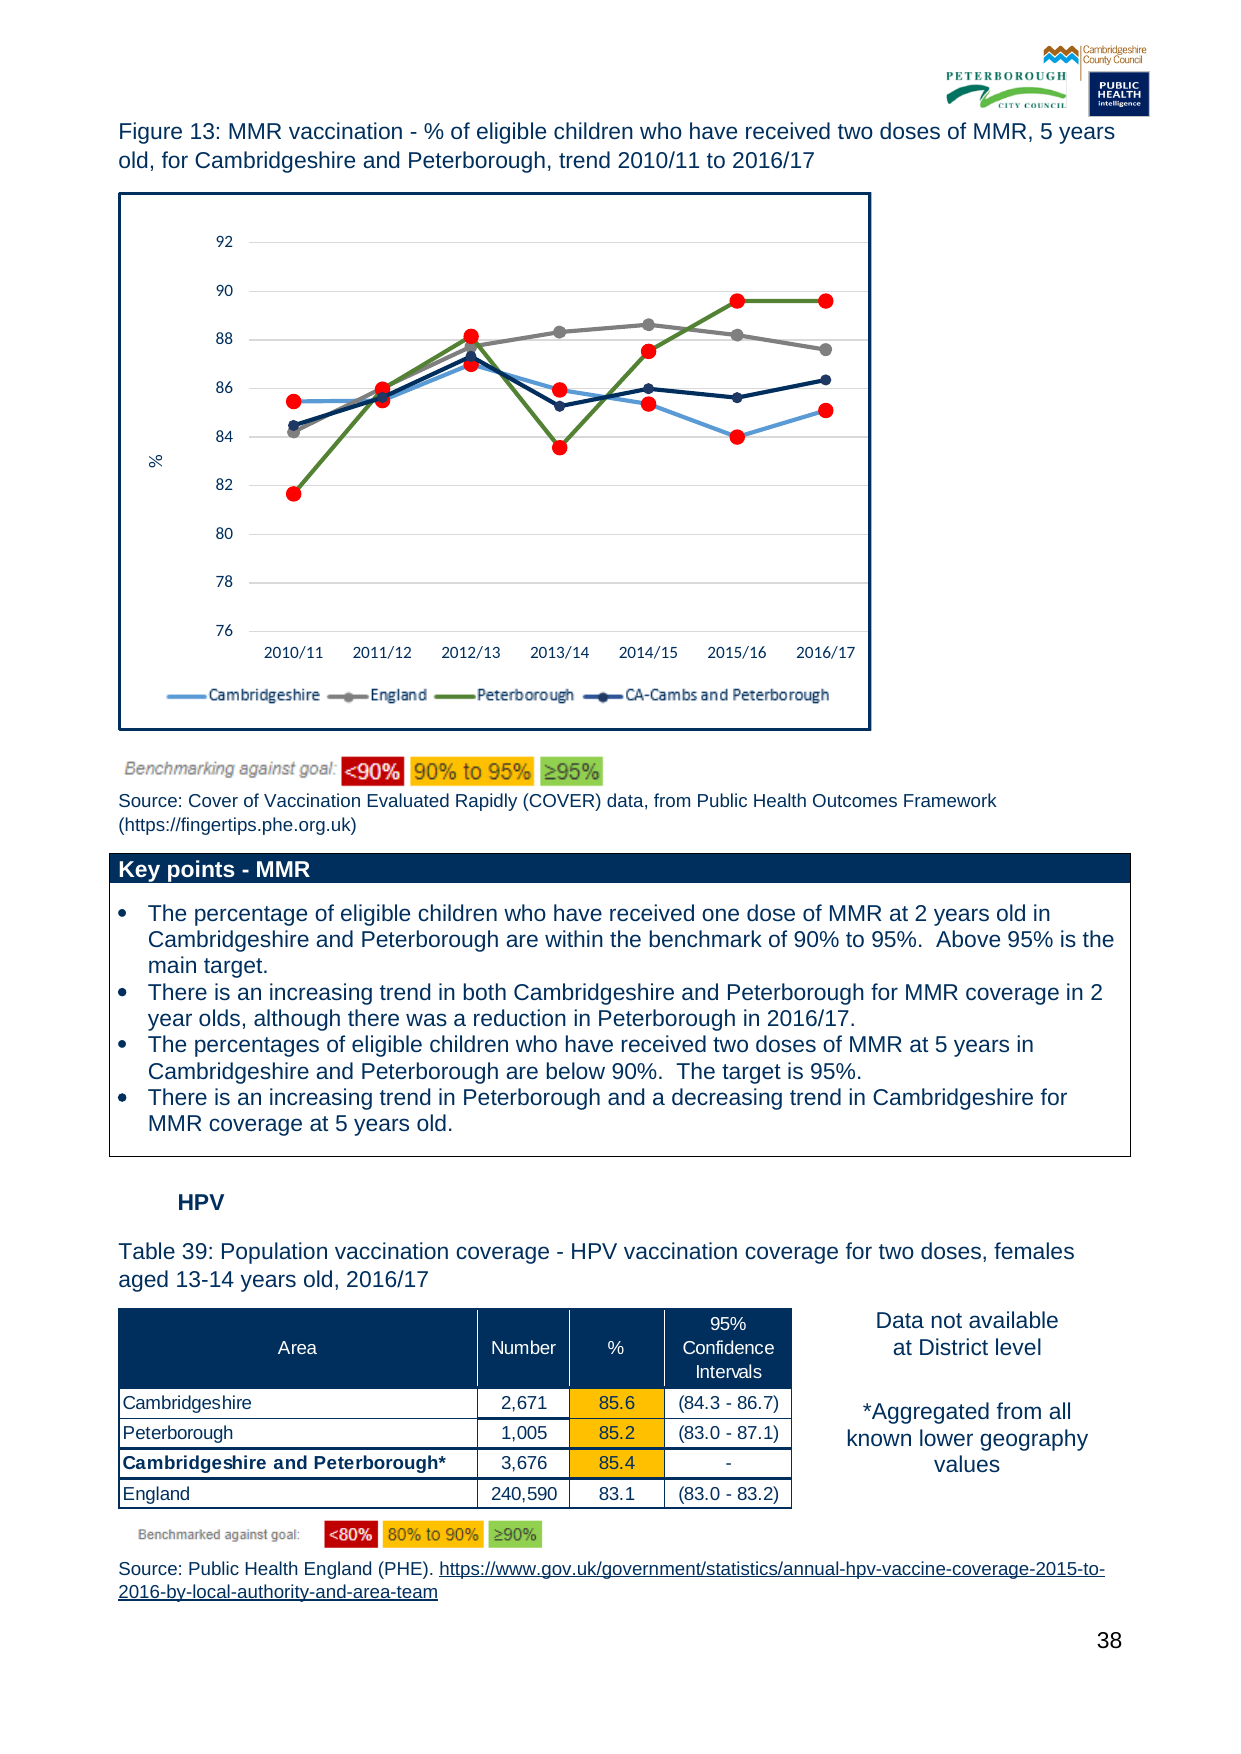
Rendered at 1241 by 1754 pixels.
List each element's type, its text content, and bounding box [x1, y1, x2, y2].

text Table 39: Population vaccination coverage - HPV vaccination coverage for two doses, females aged 13-14 years old, 2016/17 [118, 1238, 1122, 1293]
list The percentages of eligible children who have received two doses of MMR at 5 years in Cambridgeshire and Peterborough are below 90%. The target is 95%. [118, 1031, 1122, 1084]
text at District level [792, 1333, 1122, 1360]
picture [118, 1511, 587, 1556]
text values [120, 1451, 477, 1477]
text Source: Public Health England (PHE). https://www.gov.uk/government/statistics/annual-hpv-vaccine-coverage-2015-to-2016-by-local-authority-and-area-team [118, 1557, 1122, 1602]
list HPV [118, 1189, 1122, 1216]
text Data not available [118, 1307, 1122, 1333]
text Figure 13: MMR vaccination - % of eligible children who have received two doses of MMR, 5 years old, for Cambridgeshire and Peterborough, trend 2010/11 to 2016/17 [118, 118, 1122, 173]
text Source: Cover of Vaccination Evaluated Rapidly (COVER) data, from Public Health Outcomes Framework (https://fingertips.phe.org.uk) [118, 790, 1122, 835]
list The percentage of eligible children who have received one dose of MMR at 2 years old in Cambridgeshire and Peterborough are within the benchmark of 90% to 95%. Above 95% is the main target. [118, 899, 1122, 979]
list There is an increasing trend in Peterborough and a decreasing trend in Cambridgeshire for MMR coverage at 5 years old. [118, 1084, 1122, 1137]
list There is an increasing trend in both Cambridgeshire and Peterborough for MMR coverage in 2 year olds, although there was a reduction in Peterborough in 2016/17. [118, 979, 1122, 1031]
text *Aggregated from all [120, 1398, 477, 1418]
text known lower geography [792, 1424, 1122, 1451]
text *Aggregated from all [792, 1398, 1122, 1424]
picture [118, 749, 611, 791]
text Key points - MMR [110, 854, 1130, 883]
text values [792, 1451, 1122, 1477]
